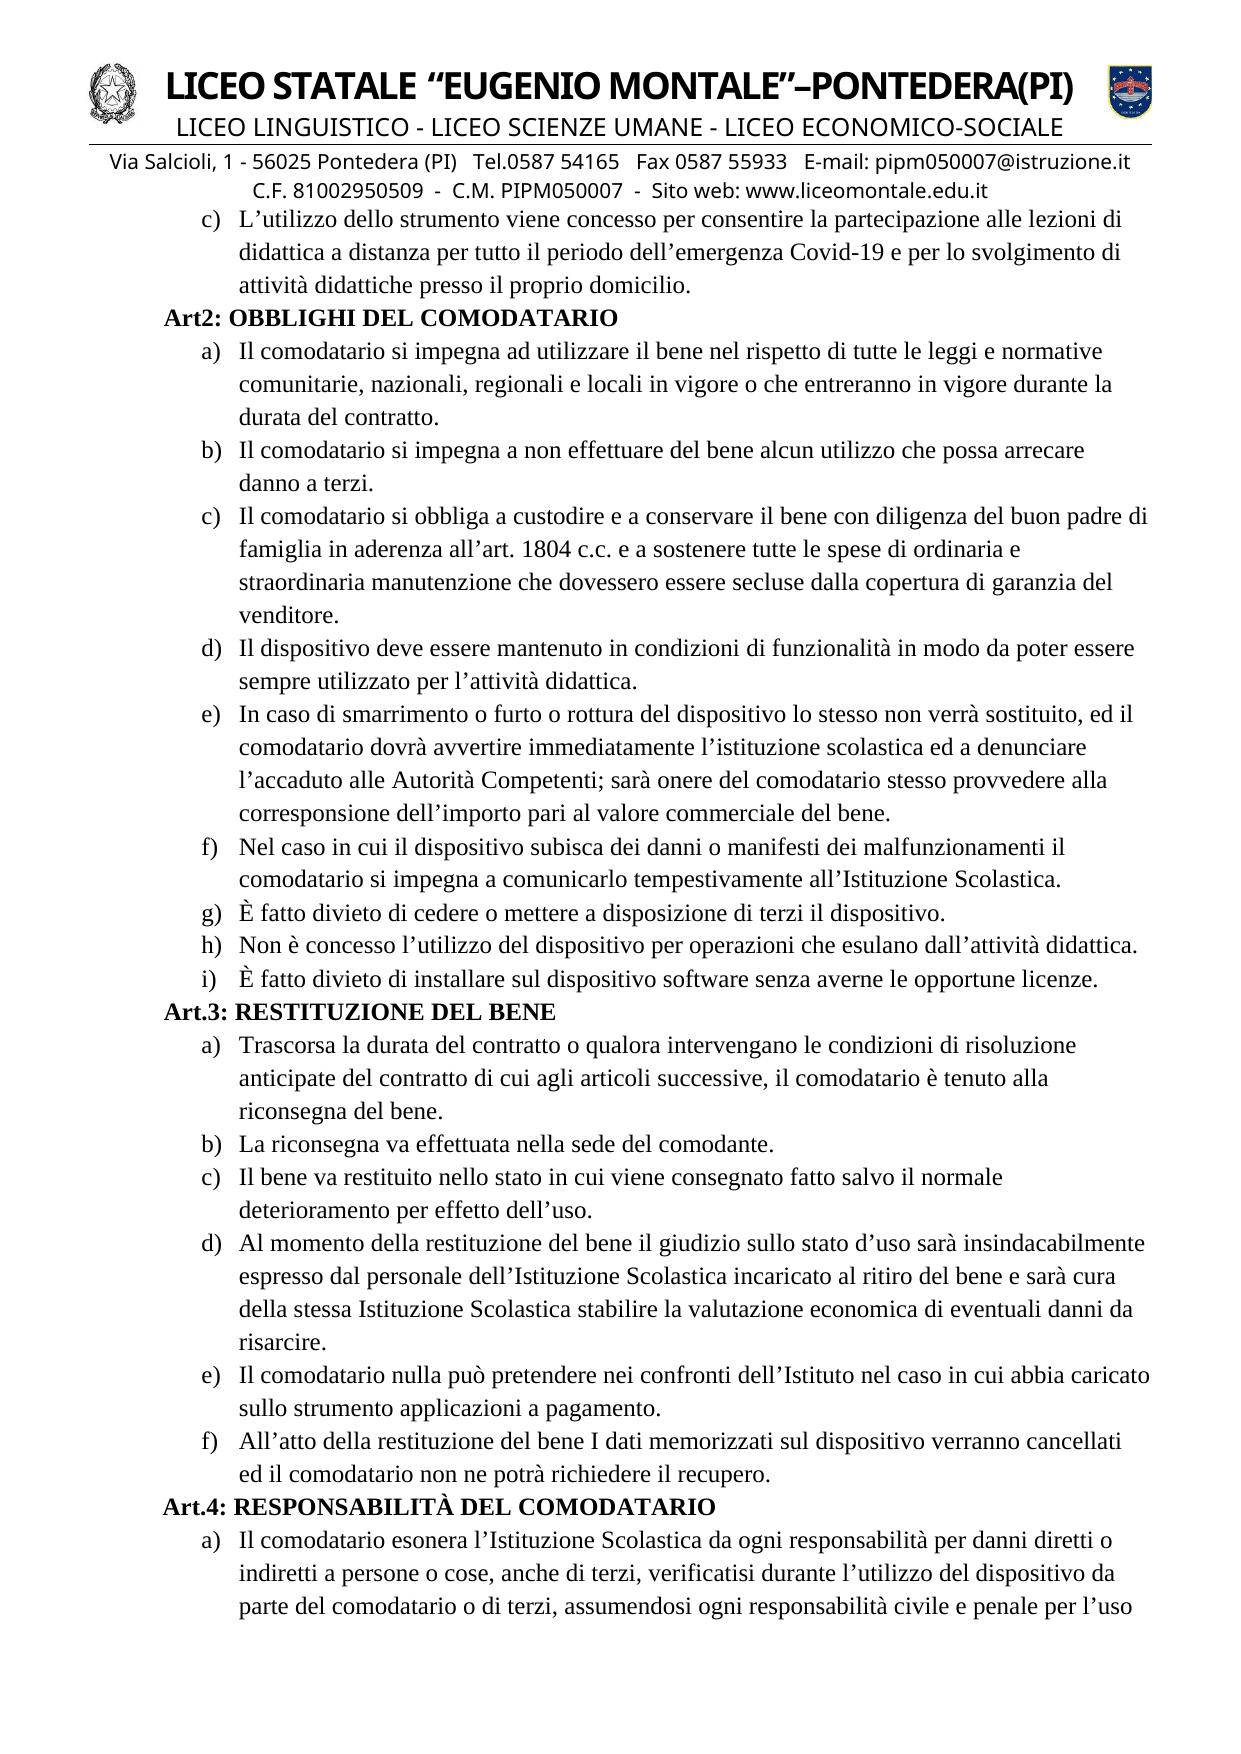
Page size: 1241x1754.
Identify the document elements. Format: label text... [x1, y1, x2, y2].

list Il bene va restituito nello stato in cui viene consegnato fatto salvo il normale deterioramento per effetto dell’uso. [201, 1162, 1152, 1223]
list In caso di smarrimento o furto o rottura del dispositivo lo stesso non verrà sostituito, ed il comodatario dovrà avvertire immediatamente l’istituzione scolastica ed a denunciare l’accaduto alle Autorità Competenti; sarà onere del comodatario stesso provvedere alla corresponsione dell’importo pari al valore commerciale del bene. [201, 699, 1152, 827]
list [201, 1525, 1152, 1620]
list Il comodatario si impegna ad utilizzare il bene nel rispetto di tutte le leggi e normative comunitarie, nazionali, regionali e locali in vigore o che entreranno in vigore durante la durata del contratto. [201, 336, 1152, 431]
list Non è concesso l’utilizzo del dispositivo per operazioni che esulano dall’attività didattica. [201, 931, 1152, 959]
picture [1107, 65, 1153, 119]
list È fatto divieto di installare sul dispositivo software senza averne le opportune licenze. [201, 964, 1152, 992]
list Il comodatario si obbliga a custodire e a conservare il bene con diligenza del buon padre di famiglia in aderenza all’art. 1804 c.c. e a sostenere tutte le spese di ordinaria e straordinaria manutenzione che dovessero essere secluse dalla copertura di garanzia del venditore. [201, 501, 1152, 629]
text Art2: OBBLIGHI DEL COMODATARIO [164, 303, 1152, 332]
list Il comodatario nulla può pretendere nei confronti dell’Istituto nel caso in cui abbia caricato sullo strumento applicazioni a pagamento. [201, 1360, 1152, 1422]
list L’utilizzo dello strumento viene concesso per consentire la partecipazione alle lezioni di didattica a distanza per tutto il periodo dell’emergenza Covid-19 e per lo svolgimento di attività didattiche presso il proprio domicilio. [201, 204, 1152, 299]
list È fatto divieto di cedere o mettere a disposizione di terzi il dispositivo. [201, 898, 1152, 926]
list Al momento della restituzione del bene il giudizio sullo stato d’uso sarà insindacabilmente espresso dal personale dell’Istituzione Scolastica incaricato al ritiro del bene e sarà cura della stessa Istituzione Scolastica stabilire la valutazione economica di eventuali danni da risarcire. [201, 1228, 1152, 1356]
list All’atto della restituzione del bene I dati memorizzati sul dispositivo verranno cancellati ed il comodatario non ne potrà richiedere il recupero. [201, 1426, 1152, 1488]
text Art.3: RESTITUZIONE DEL BENE [164, 997, 1152, 1025]
list Nel caso in cui il dispositivo subisca dei danni o manifesti dei malfunzionamenti il comodatario si impegna a comunicarlo tempestivamente all’Istituzione Scolastica. [201, 832, 1152, 893]
text Art.4: RESPONSABILITÀ DEL COMODATARIO [162, 1492, 1152, 1521]
list Il dispositivo deve essere mantenuto in condizioni di funzionalità in modo da poter essere sempre utilizzato per l’attività didattica. [201, 633, 1152, 695]
list Trascorsa la durata del contratto o qualora intervengano le condizioni di risoluzione anticipate del contratto di cui agli articoli successive, il comodatario è tenuto alla riconsegna del bene. [201, 1030, 1152, 1124]
list La riconsegna va effettuata nella sede del comodante. [201, 1129, 1152, 1157]
picture [86, 59, 140, 129]
list Il comodatario si impegna a non effettuare del bene alcun utilizzo che possa arrecare danno a terzi. [201, 435, 1152, 497]
